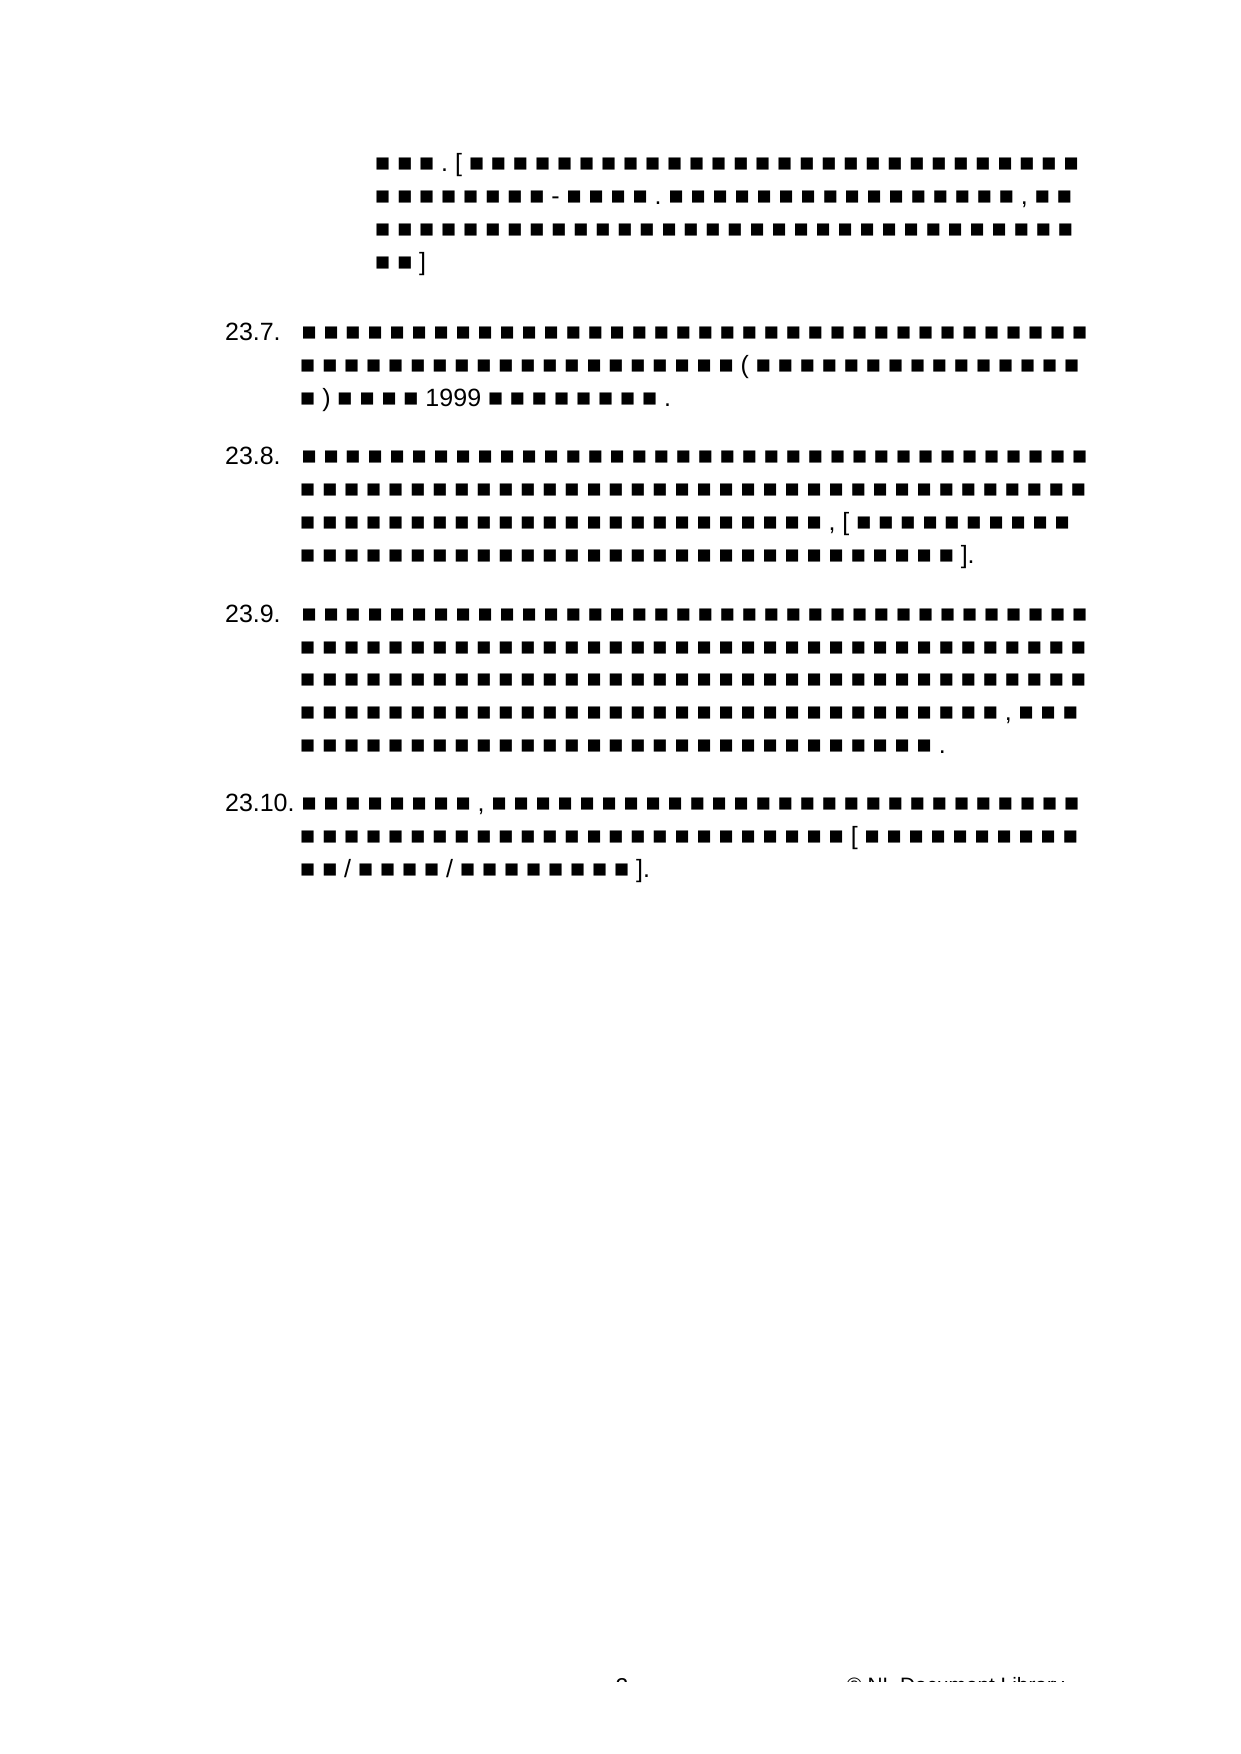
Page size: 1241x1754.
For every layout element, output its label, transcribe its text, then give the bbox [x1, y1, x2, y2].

text ■ ■ ■ ■ ■ ■ ■ ■ ■ ■ ■ ■ ■ ■ ■ ■ ■ ■ ■ ■ ■ ■ ■ ■ ■ ■ ■ ■ ■ ■ ■ ■ ■ ■ ■ ■ [300, 664, 1101, 693]
text ■ ■ ■ ■ ■ ■ ■ ■ ■ ■ ■ ■ ■ ■ ■ ■ ■ ■ ■ ■ ■ ■ ■ ■ ■ ■ ■ ■ ■ ■ ■ ■ , ■ ■ ■ [300, 697, 1101, 726]
text 23.10. ■ ■ ■ ■ ■ ■ ■ ■ , ■ ■ ■ ■ ■ ■ ■ ■ ■ ■ ■ ■ ■ ■ ■ ■ ■ ■ ■ ■ ■ ■ ■ ■ ■ ■ ■ [225, 788, 1101, 817]
text ■ ■ ■ ■ ■ ■ ■ ■ ■ ■ ■ ■ ■ ■ ■ ■ ■ ■ ■ ■ ( ■ ■ ■ ■ ■ ■ ■ ■ ■ ■ ■ ■ ■ ■ ■ [300, 350, 1101, 379]
text ■ ■ ■ ■ ■ ■ ■ ■ ■ ■ ■ ■ ■ ■ ■ ■ ■ ■ ■ ■ ■ ■ ■ ■ ■ ■ ■ ■ ■ ■ ■ ■ ■ ■ ■ ■ [300, 474, 1101, 503]
text ■ ■ ■ ■ ■ ■ ■ ■ - ■ ■ ■ ■ . ■ ■ ■ ■ ■ ■ ■ ■ ■ ■ ■ ■ ■ ■ ■ ■ , ■ ■ [375, 181, 1101, 209]
text 23.7. ■ ■ ■ ■ ■ ■ ■ ■ ■ ■ ■ ■ ■ ■ ■ ■ ■ ■ ■ ■ ■ ■ ■ ■ ■ ■ ■ ■ ■ ■ ■ ■ ■ ■ ■ ■ [225, 317, 1101, 346]
text ■ ■ ■ ■ ■ ■ ■ ■ ■ ■ ■ ■ ■ ■ ■ ■ ■ ■ ■ ■ ■ ■ ■ ■ ■ ■ ■ ■ ■ ■ ]. [300, 540, 1101, 569]
text 23.8. ■ ■ ■ ■ ■ ■ ■ ■ ■ ■ ■ ■ ■ ■ ■ ■ ■ ■ ■ ■ ■ ■ ■ ■ ■ ■ ■ ■ ■ ■ ■ ■ ■ ■ ■ ■ [225, 441, 1101, 470]
text ■ ■ ■ . [ ■ ■ ■ ■ ■ ■ ■ ■ ■ ■ ■ ■ ■ ■ ■ ■ ■ ■ ■ ■ ■ ■ ■ ■ ■ ■ ■ ■ [375, 148, 1101, 177]
text ■ ■ / ■ ■ ■ ■ / ■ ■ ■ ■ ■ ■ ■ ■ ]. [300, 854, 1101, 883]
text ■ ■ ■ ■ ■ ■ ■ ■ ■ ■ ■ ■ ■ ■ ■ ■ ■ ■ ■ ■ ■ ■ ■ ■ ■ [ ■ ■ ■ ■ ■ ■ ■ ■ ■ ■ [300, 821, 1101, 850]
text ■ ■ ■ ■ ■ ■ ■ ■ ■ ■ ■ ■ ■ ■ ■ ■ ■ ■ ■ ■ ■ ■ ■ ■ , [ ■ ■ ■ ■ ■ ■ ■ ■ ■ ■ [300, 507, 1101, 536]
text ■ ■ ] [375, 247, 1101, 276]
text ■ ■ ■ ■ ■ ■ ■ ■ ■ ■ ■ ■ ■ ■ ■ ■ ■ ■ ■ ■ ■ ■ ■ ■ ■ ■ ■ ■ ■ . [300, 730, 1101, 759]
text 23.9. ■ ■ ■ ■ ■ ■ ■ ■ ■ ■ ■ ■ ■ ■ ■ ■ ■ ■ ■ ■ ■ ■ ■ ■ ■ ■ ■ ■ ■ ■ ■ ■ ■ ■ ■ ■ [225, 598, 1101, 627]
text ■ ■ ■ ■ ■ ■ ■ ■ ■ ■ ■ ■ ■ ■ ■ ■ ■ ■ ■ ■ ■ ■ ■ ■ ■ ■ ■ ■ ■ ■ ■ ■ ■ ■ ■ ■ [300, 631, 1101, 660]
text ■ ) ■ ■ ■ ■ 1999 ■ ■ ■ ■ ■ ■ ■ ■ . [300, 383, 1101, 412]
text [375, 214, 1101, 242]
